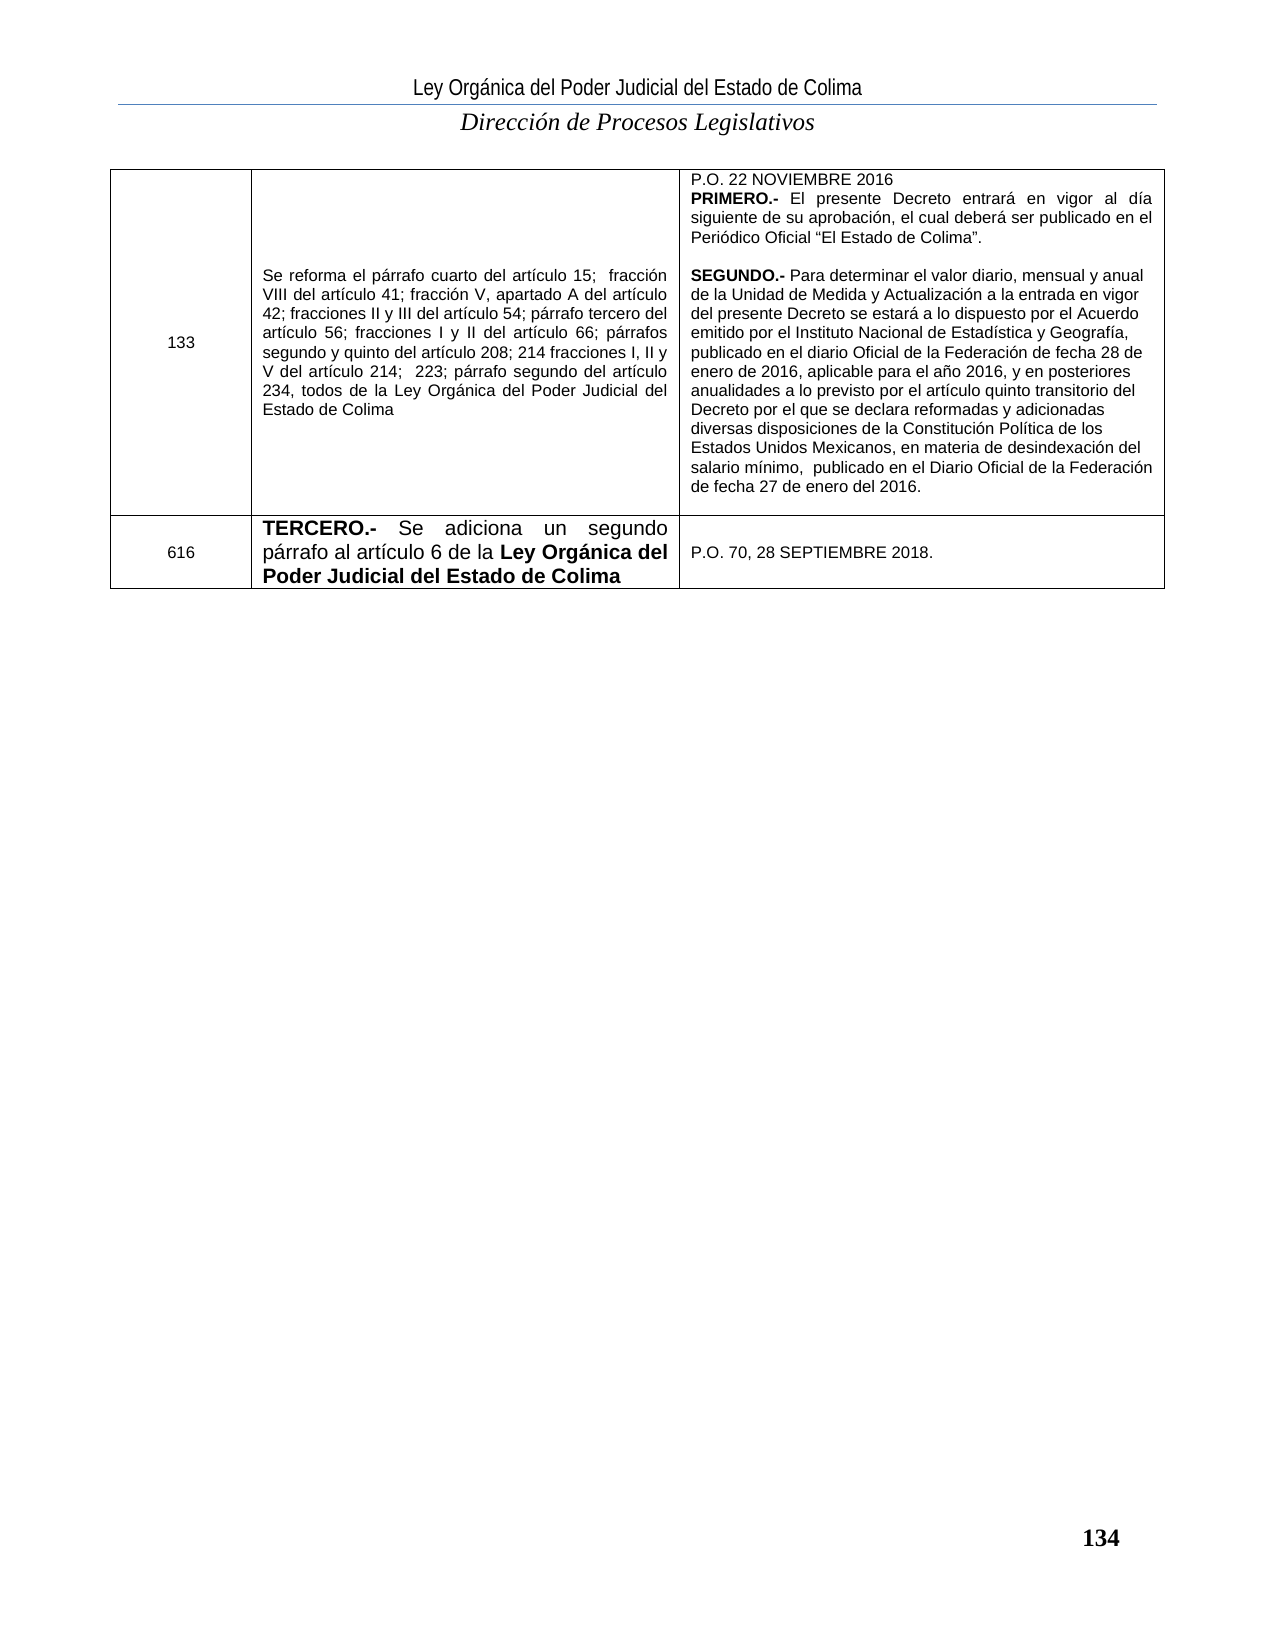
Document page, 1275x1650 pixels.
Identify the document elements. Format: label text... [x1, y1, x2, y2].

table_cell P.O. 70, 28 SEPTIEMBRE 2018. [680, 516, 1164, 588]
table_cell P.O. 22 NOVIEMBRE 2016 PRIMERO.- El presente Decreto entrará en vigor al día siguiente de su aprobación, el cual deberá ser publicado en el Periódico Oficial “El Estado de Colima”. SEGUNDO.- Para determinar el valor diario, mensual y anual de la Unidad de Medida y Actualización a la entrada en vigor del presente Decreto se estará a lo dispuesto por el Acuerdo emitido por el Instituto Nacional de Estadística y Geografía, publicado en el diario Oficial de la Federación de fecha 28 de enero de 2016, aplicable para el año 2016, y en posteriores anualidades a lo previsto por el artículo quinto transitorio del Decreto por el que se declara reformadas y adicionadas diversas disposiciones de la Constitución Política de los Estados Unidos Mexicanos, en materia de desindexación del salario mínimo, publicado en el Diario Oficial de la Federación de fecha 27 de enero del 2016. [680, 170, 1164, 515]
table_cell TERCERO.- Se adiciona un segundo párrafo al artículo 6 de la Ley Orgánica del Poder Judicial del Estado de Colima [252, 516, 679, 588]
table_cell 616 [111, 516, 251, 588]
table_cell Se reforma el párrafo cuarto del artículo 15; fracción VIII del artículo 41; fracción V, apartado A del artículo 42; fracciones II y III del artículo 54; párrafo tercero del artículo 56; fracciones I y II del artículo 66; párrafos segundo y quinto del artículo 208; 214 fracciones I, II y V del artículo 214; 223; párrafo segundo del artículo 234, todos de la Ley Orgánica del Poder Judicial del Estado de Colima [252, 170, 679, 515]
table_cell 133 [111, 170, 251, 515]
